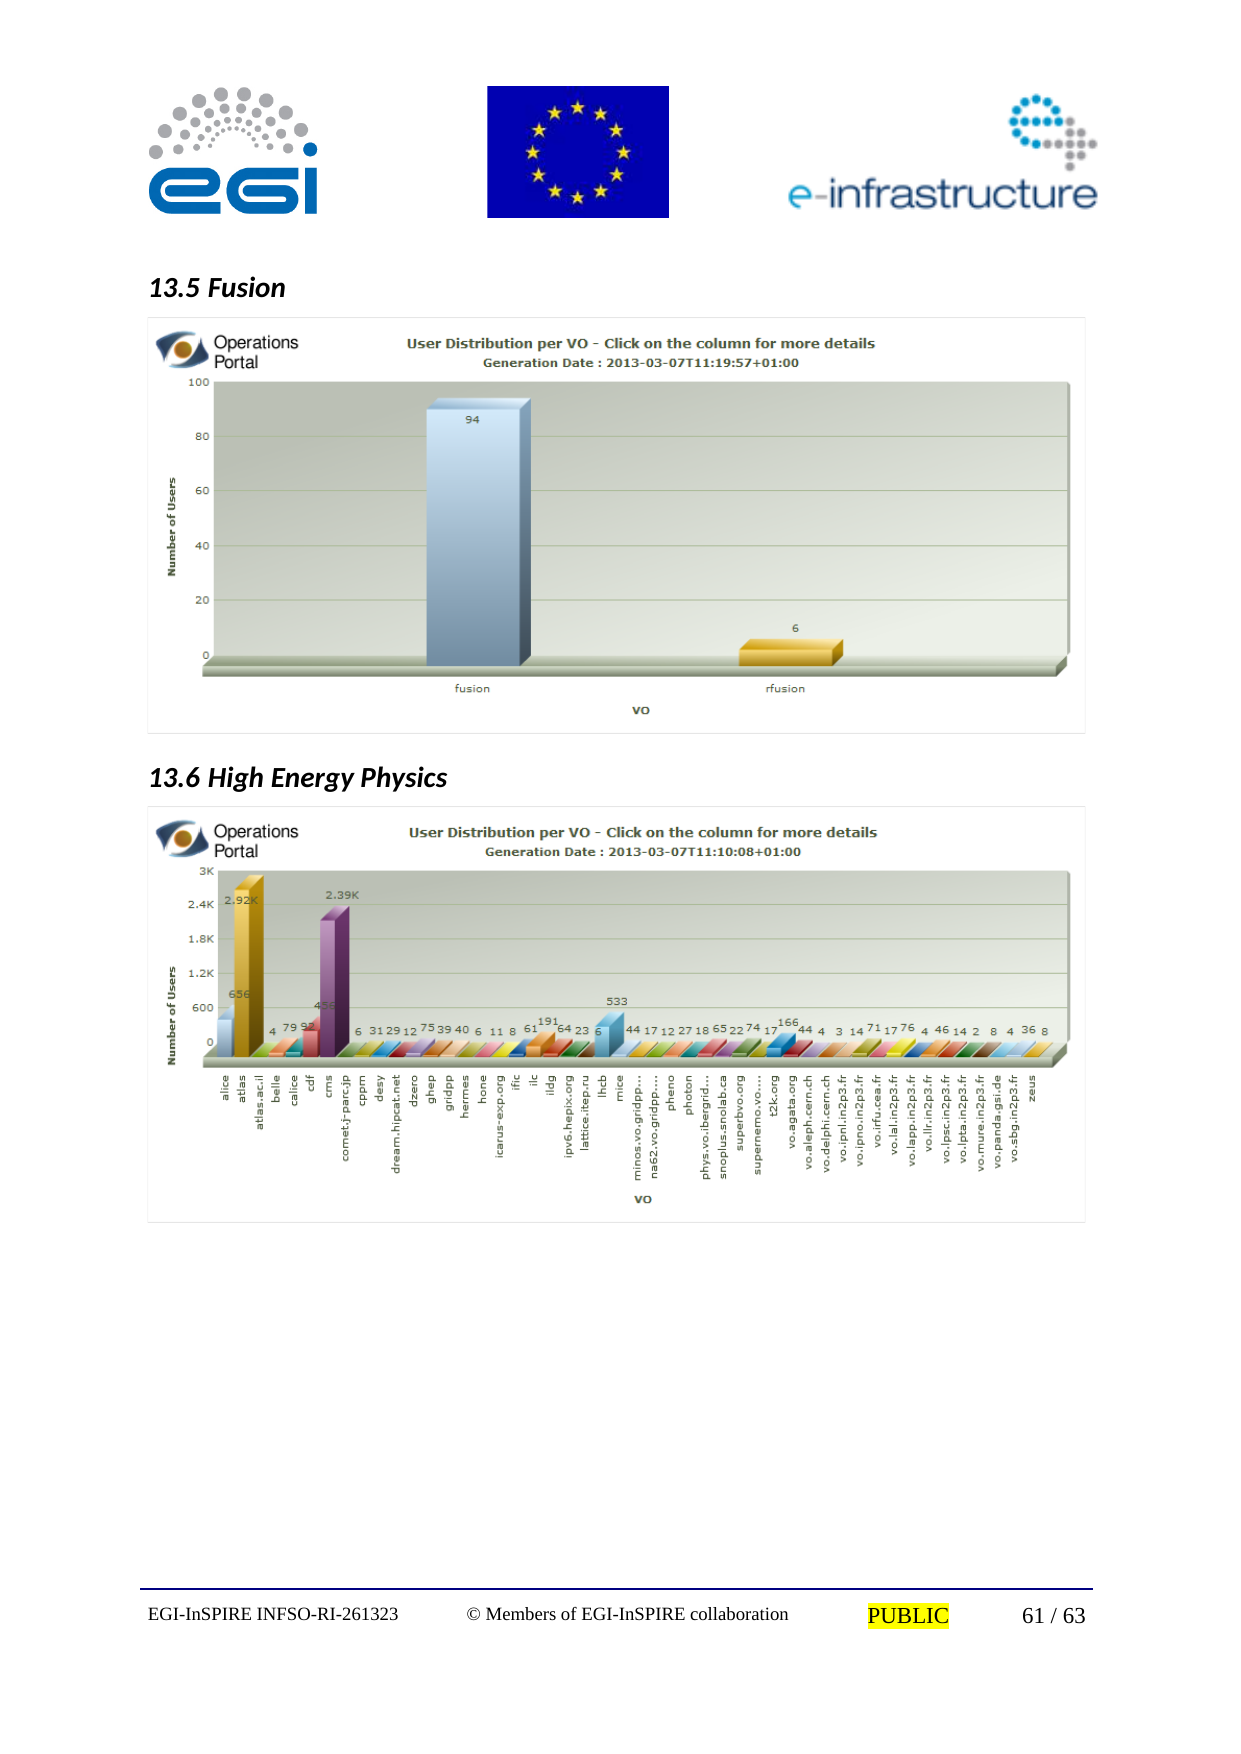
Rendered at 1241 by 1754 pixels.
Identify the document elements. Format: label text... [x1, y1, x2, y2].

picture [487, 86, 669, 218]
picture [781, 86, 1106, 218]
picture [147, 86, 319, 216]
subtitle Fusion [148, 269, 1092, 305]
picture [147, 806, 1086, 1223]
picture [147, 317, 1086, 734]
subtitle High Energy Physics [148, 759, 1092, 794]
